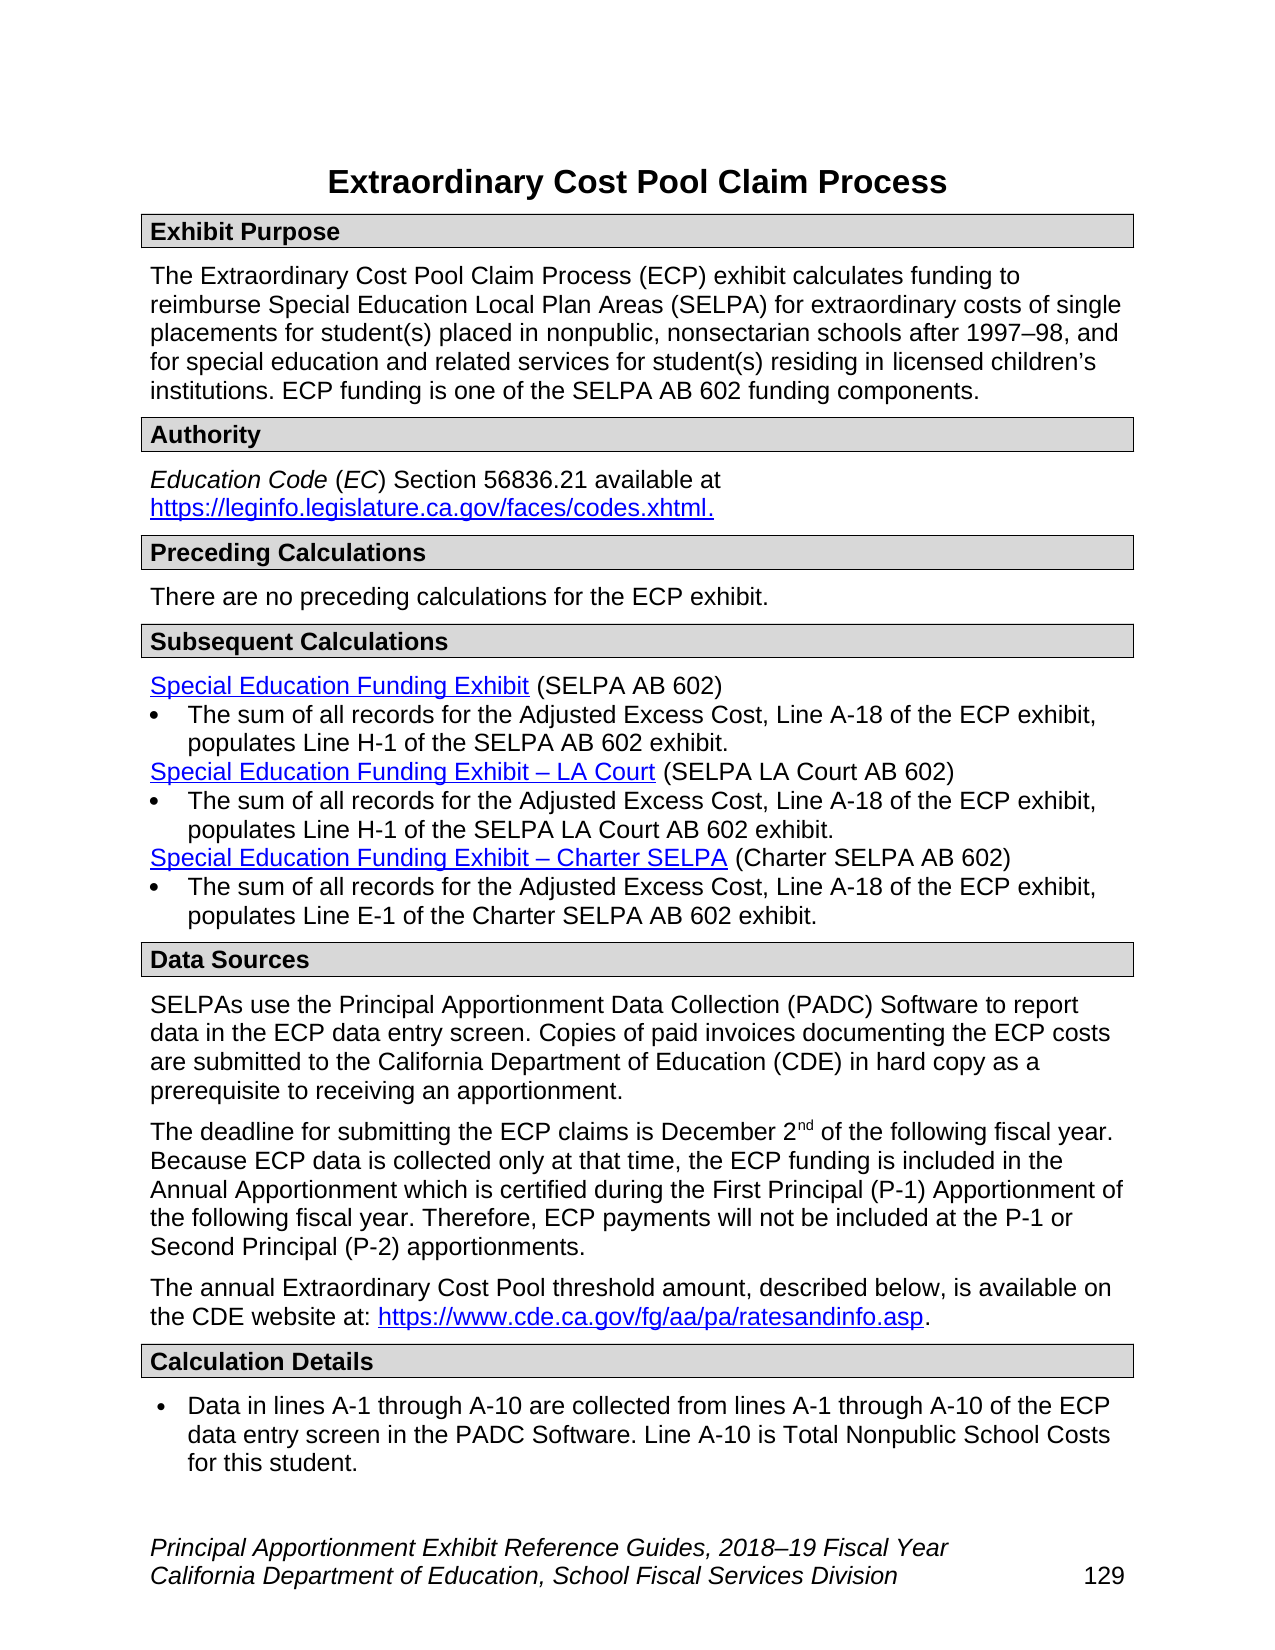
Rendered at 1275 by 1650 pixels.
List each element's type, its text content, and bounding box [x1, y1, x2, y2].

subtitle Exhibit Purpose [142, 215, 1133, 247]
text The annual Extraordinary Cost Pool threshold amount, described below, is available on the CDE website at: https://www.cde.ca.gov/fg/aa/pa/ratesandinfo.asp. [150, 1273, 1125, 1331]
text The deadline for submitting the ECP claims is December 2nd of the following fiscal year. Because ECP data is collected only at that time, the ECP funding is included in the Annual Apportionment which is certified during the First Principal (P-1) Apportionment of the following fiscal year. Therefore, ECP payments will not be included at the P-1 or Second Principal (P-2) apportionments. [150, 1117, 1125, 1261]
list The sum of all records for the Adjusted Excess Cost, Line A-18 of the ECP exhibit, populates Line E-1 of the Charter SELPA AB 602 exhibit. [150, 872, 1125, 930]
text Special Education Funding Exhibit (SELPA AB 602) [150, 671, 1125, 700]
subtitle Preceding Calculations [142, 536, 1133, 569]
subtitle Extraordinary Cost Pool Claim Process [150, 162, 1125, 201]
subtitle Calculation Details [142, 1345, 1133, 1377]
text The Extraordinary Cost Pool Claim Process (ECP) exhibit calculates funding to reimburse Special Education Local Plan Areas (SELPA) for extraordinary costs of single placements for student(s) placed in nonpublic, nonsectarian schools after 1997–98, and for special education and related services for student(s) residing in licensed children’s institutions. ECP funding is one of the SELPA AB 602 funding components. [150, 261, 1125, 405]
text SELPAs use the Principal Apportionment Data Collection (PADC) Software to report data in the ECP data entry screen. Copies of paid invoices documenting the ECP costs are submitted to the California Department of Education (CDE) in hard copy as a prerequisite to receiving an apportionment. [150, 990, 1125, 1105]
text There are no preceding calculations for the ECP exhibit. [150, 582, 1125, 611]
text Special Education Funding Exhibit – LA Court (SELPA LA Court AB 602) [150, 757, 1125, 786]
text https://leginfo.legislature.ca.gov/faces/codes.xhtml. [150, 493, 1125, 522]
text Special Education Funding Exhibit – Charter SELPA (Charter SELPA AB 602) [150, 843, 1125, 872]
subtitle Data Sources [142, 943, 1133, 976]
list Data in lines A-1 through A-10 are collected from lines A-1 through A-10 of the ECP data entry screen in the PADC Software. Line A-10 is Total Nonpublic School Costs for this student. [157, 1391, 1125, 1477]
subtitle Authority [142, 418, 1133, 451]
subtitle Subsequent Calculations [142, 625, 1133, 657]
text Education Code (EC) Section 56836.21 available at [150, 465, 1125, 493]
list The sum of all records for the Adjusted Excess Cost, Line A-18 of the ECP exhibit, populates Line H-1 of the SELPA AB 602 exhibit. [150, 700, 1125, 757]
list The sum of all records for the Adjusted Excess Cost, Line A-18 of the ECP exhibit, populates Line H-1 of the SELPA LA Court AB 602 exhibit. [150, 786, 1125, 843]
